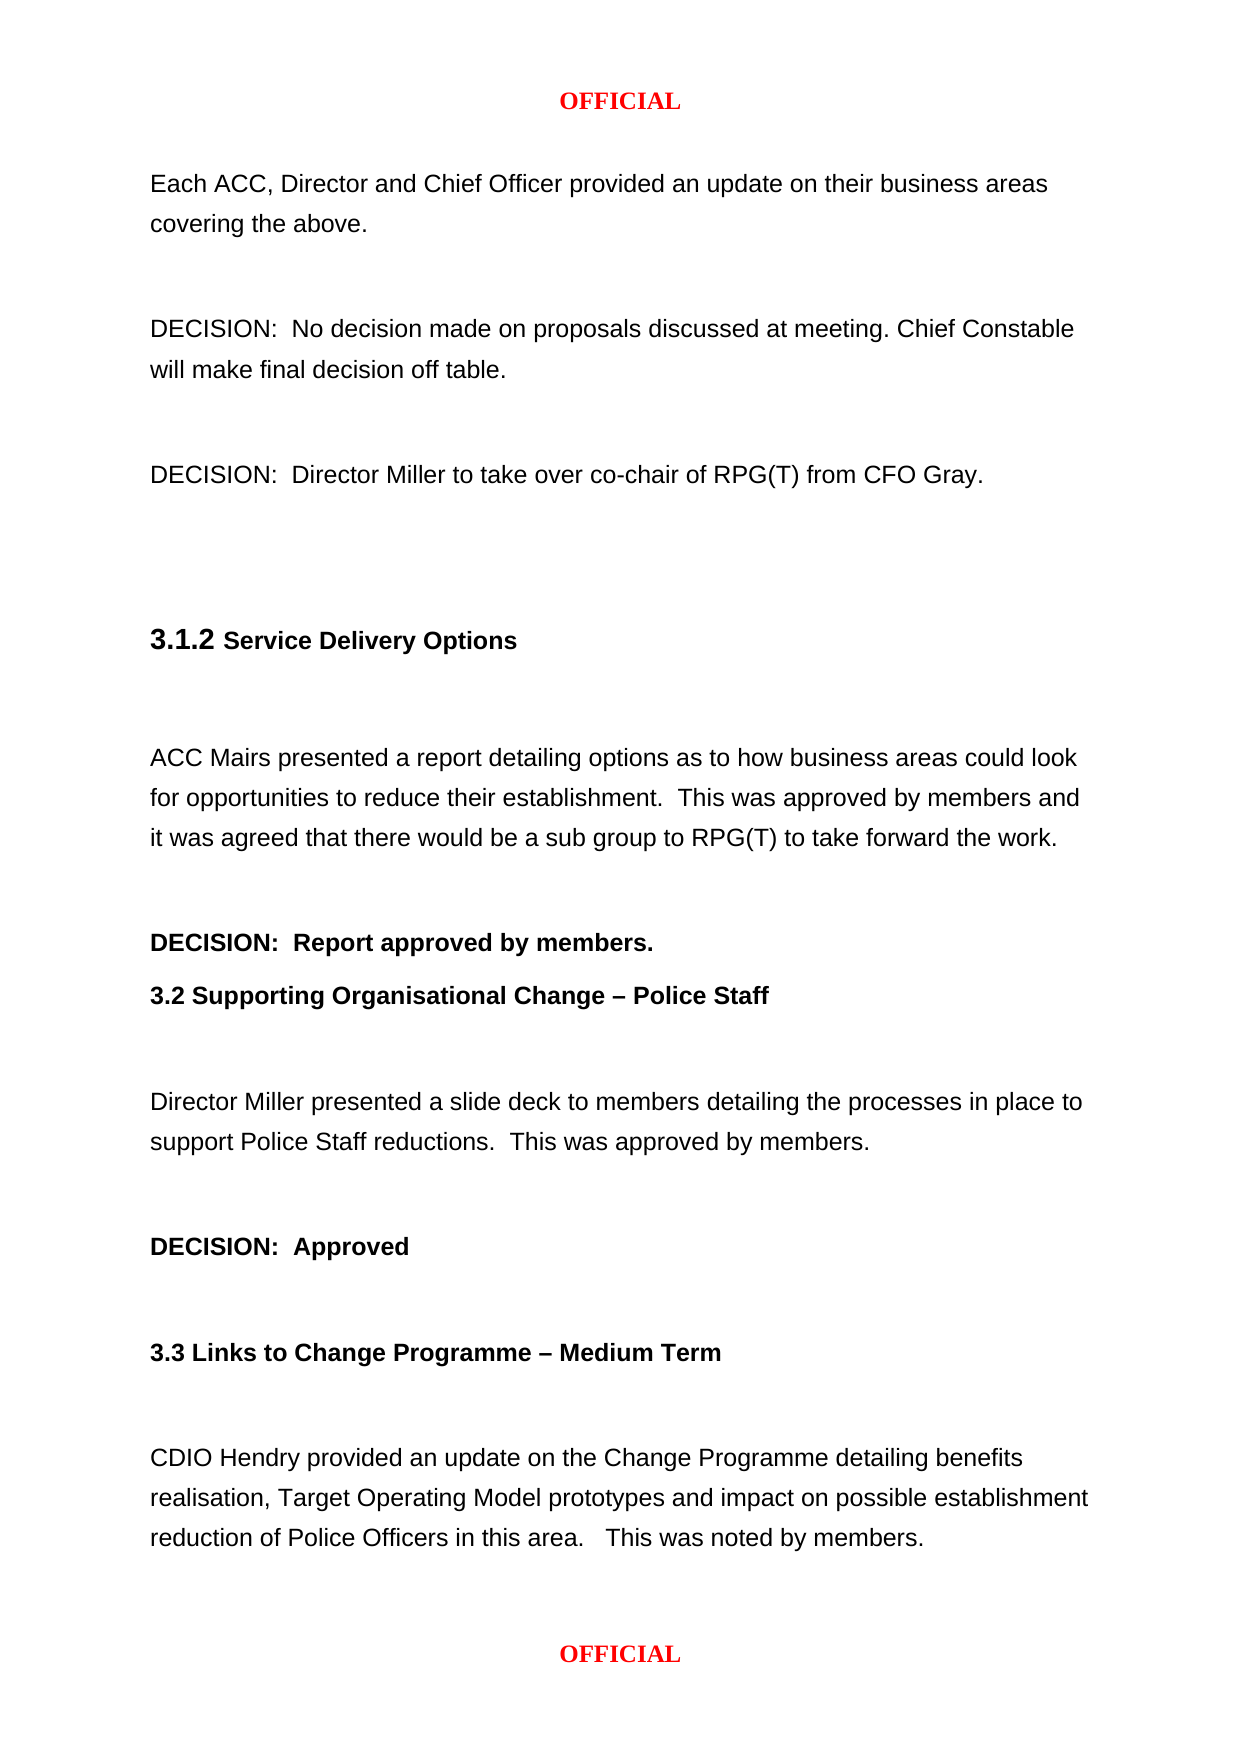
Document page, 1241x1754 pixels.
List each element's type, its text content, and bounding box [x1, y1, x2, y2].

subtitle 3.1.2 Service Delivery Options [150, 622, 1090, 656]
text Director Miller presented a slide deck to members detailing the processes in place to support Police Staff reductions. This was approved by members. [150, 1086, 1090, 1155]
text ACC Mairs presented a report detailing options as to how business areas could look for opportunities to reduce their establishment. This was approved by members and it was agreed that there would be a sub group to RPG(T) to take forward the work. [150, 742, 1090, 852]
text DECISION: Approved [150, 1232, 1090, 1261]
text DECISION: Director Miller to take over co-chair of RPG(T) from CFO Gray. [150, 460, 1090, 489]
text 3.3 Links to Change Programme – Medium Term [150, 1337, 1090, 1366]
text CDIO Hendry provided an update on the Change Programme detailing benefits realisation, Target Operating Model prototypes and impact on possible establishment reduction of Police Officers in this area. This was noted by members. [150, 1443, 1090, 1552]
text DECISION: No decision made on proposals discussed at meeting. Chief Constable will make final decision off table. [150, 314, 1090, 383]
text Each ACC, Director and Chief Officer provided an update on their business areas covering the above. [150, 169, 1090, 238]
text 3.2 Supporting Organisational Change – Police Staff [150, 981, 1090, 1010]
text DECISION: Report approved by members. [150, 928, 1090, 957]
